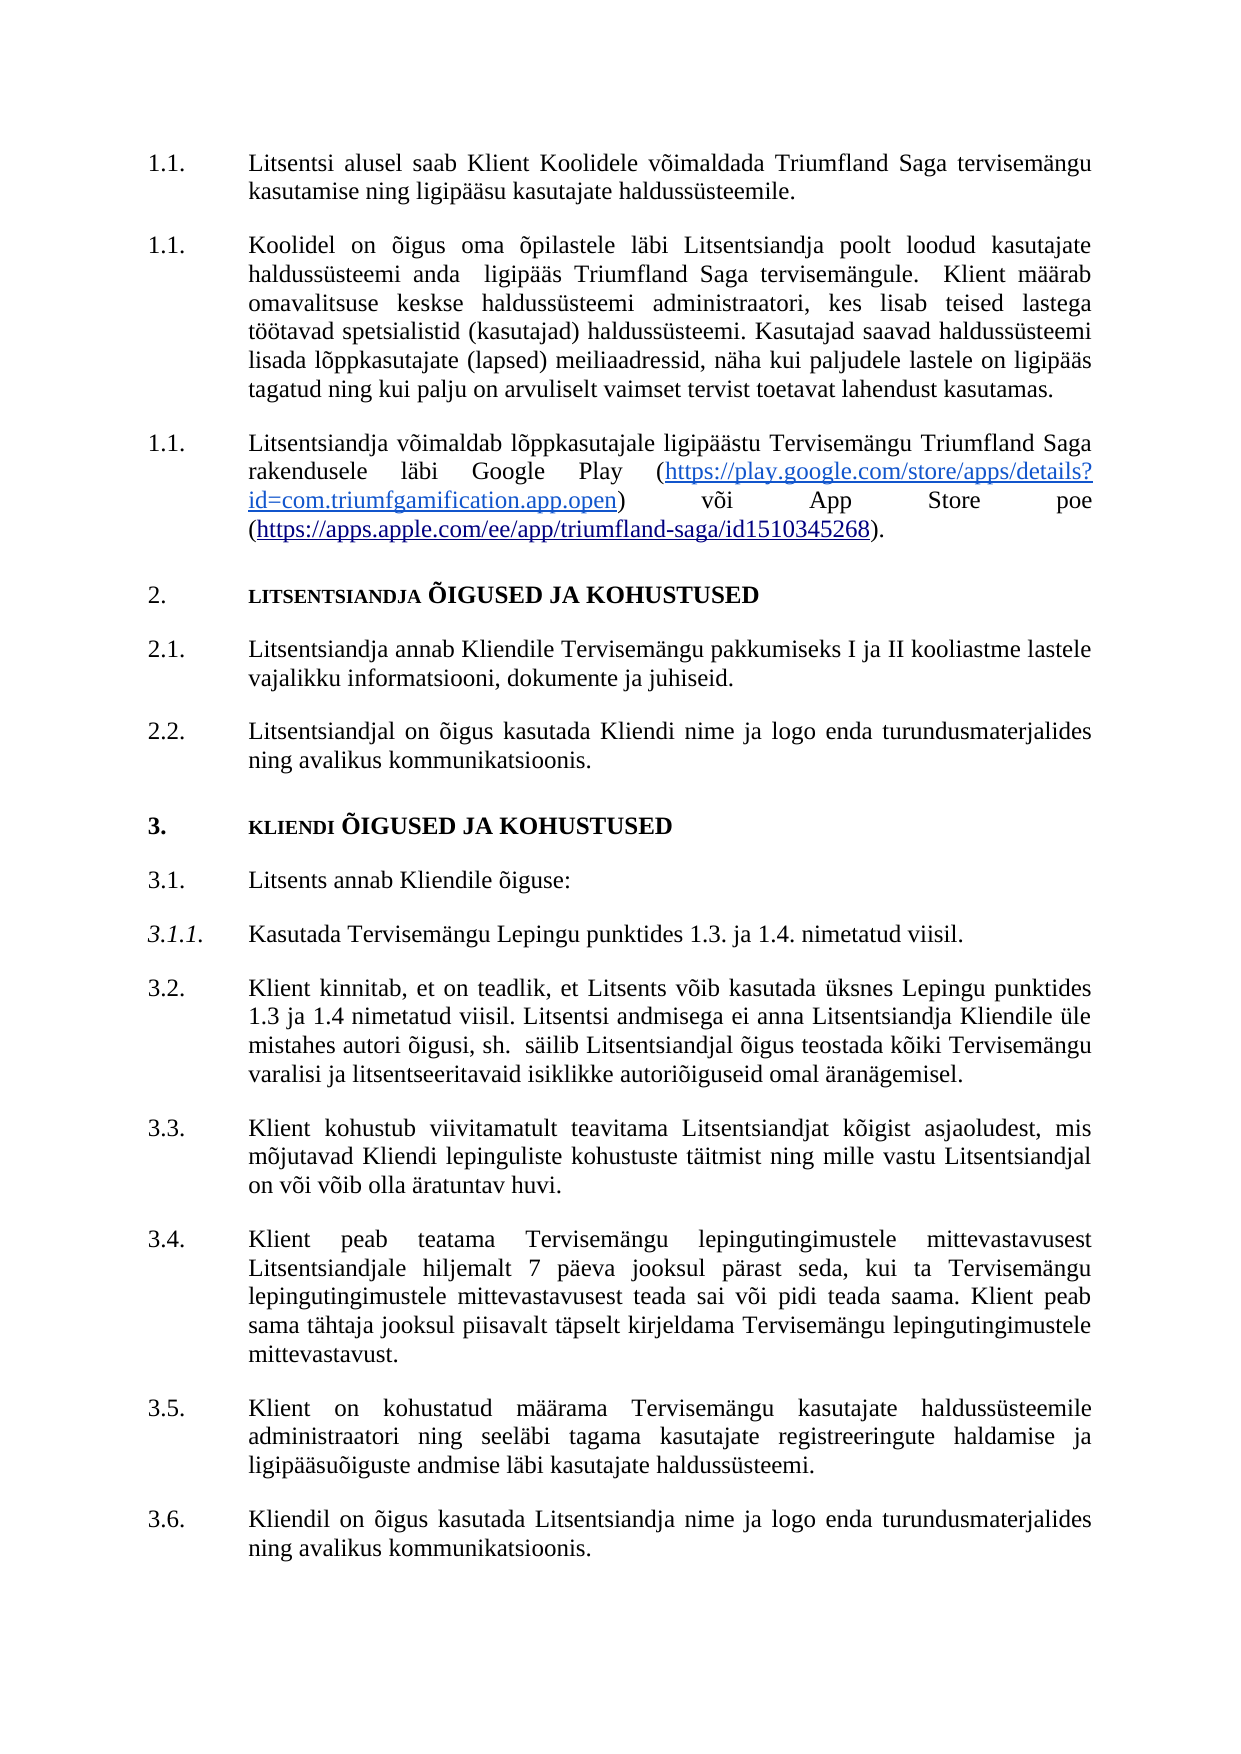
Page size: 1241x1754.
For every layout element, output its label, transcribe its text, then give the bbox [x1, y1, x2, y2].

list Litsentsiandjal on õigus kasutada Kliendi nime ja logo enda turundusmaterjalides ning avalikus kommunikatsioonis. [148, 716, 1092, 774]
list Klient peab teatama Tervisemängu lepingutingimustele mittevastavusest Litsentsiandjale hiljemalt 7 päeva jooksul pärast seda, kui ta Tervisemängu lepingutingimustele mittevastavusest teada sai või pidi teada saama. Klient peab sama tähtaja jooksul piisavalt täpselt kirjeldama Tervisemängu lepingutingimustele mittevastavust. [148, 1224, 1092, 1368]
list litsentsiandja ÕIGUSED JA KOHUSTUSED [148, 580, 1092, 609]
list Klient kinnitab, et on teadlik, et Litsents võib kasutada üksnes Lepingu punktides 1.3 ja 1.4 nimetatud viisil. Litsentsi andmisega ei anna Litsentsiandja Kliendile üle mistahes autori õigusi, sh. säilib Litsentsiandjal õigus teostada kõiki Tervisemängu varalisi ja litsentseeritavaid isiklikke autoriõiguseid omal äranägemisel. [148, 973, 1092, 1088]
list Litsentsi alusel saab Klient Koolidele võimaldada Triumfland Saga tervisemängu kasutamise ning ligipääsu kasutajate haldussüsteemile. [148, 148, 1092, 205]
list Litsentsiandja annab Kliendile Tervisemängu pakkumiseks I ja II kooliastme lastele vajalikku informatsiooni, dokumente ja juhiseid. [148, 634, 1092, 691]
list kliendi ÕIGUSED JA KOHUSTUSED [148, 811, 1092, 840]
list Kliendil on õigus kasutada Litsentsiandja nime ja logo enda turundusmaterjalides ning avalikus kommunikatsioonis. [148, 1504, 1092, 1561]
list Koolidel on õigus oma õpilastele läbi Litsentsiandja poolt loodud kasutajate haldussüsteemi anda ligipääs Triumfland Saga tervisemängule. Klient määrab omavalitsuse keskse haldussüsteemi administraatori, kes lisab teised lastega töötavad spetsialistid (kasutajad) haldussüsteemi. Kasutajad saavad haldussüsteemi lisada lõppkasutajate (lapsed) meiliaadressid, näha kui paljudele lastele on ligipääs tagatud ning kui palju on arvuliselt vaimset tervist toetavat lahendust kasutamas. [148, 230, 1092, 403]
list Litsentsiandja võimaldab lõppkasutajale ligipäästu Tervisemängu Triumfland Saga rakendusele läbi Google Play (https://play.google.com/store/apps/details?id=com.triumfgamification.app.open) või App Store poe (https://apps.apple.com/ee/app/triumfland-saga/id1510345268). [148, 428, 1092, 543]
list Litsents annab Kliendile õiguse: [148, 865, 1092, 894]
list Klient on kohustatud määrama Tervisemängu kasutajate haldussüsteemile administraatori ning seeläbi tagama kasutajate registreeringute haldamise ja ligipääsuõiguste andmise läbi kasutajate haldussüsteemi. [148, 1393, 1092, 1479]
list Klient kohustub viivitamatult teavitama Litsentsiandjat kõigist asjaoludest, mis mõjutavad Kliendi lepinguliste kohustuste täitmist ning mille vastu Litsentsiandjal on või võib olla äratuntav huvi. [148, 1113, 1092, 1199]
list Kasutada Tervisemängu Lepingu punktides 1.3. ja 1.4. nimetatud viisil. [148, 919, 1092, 948]
